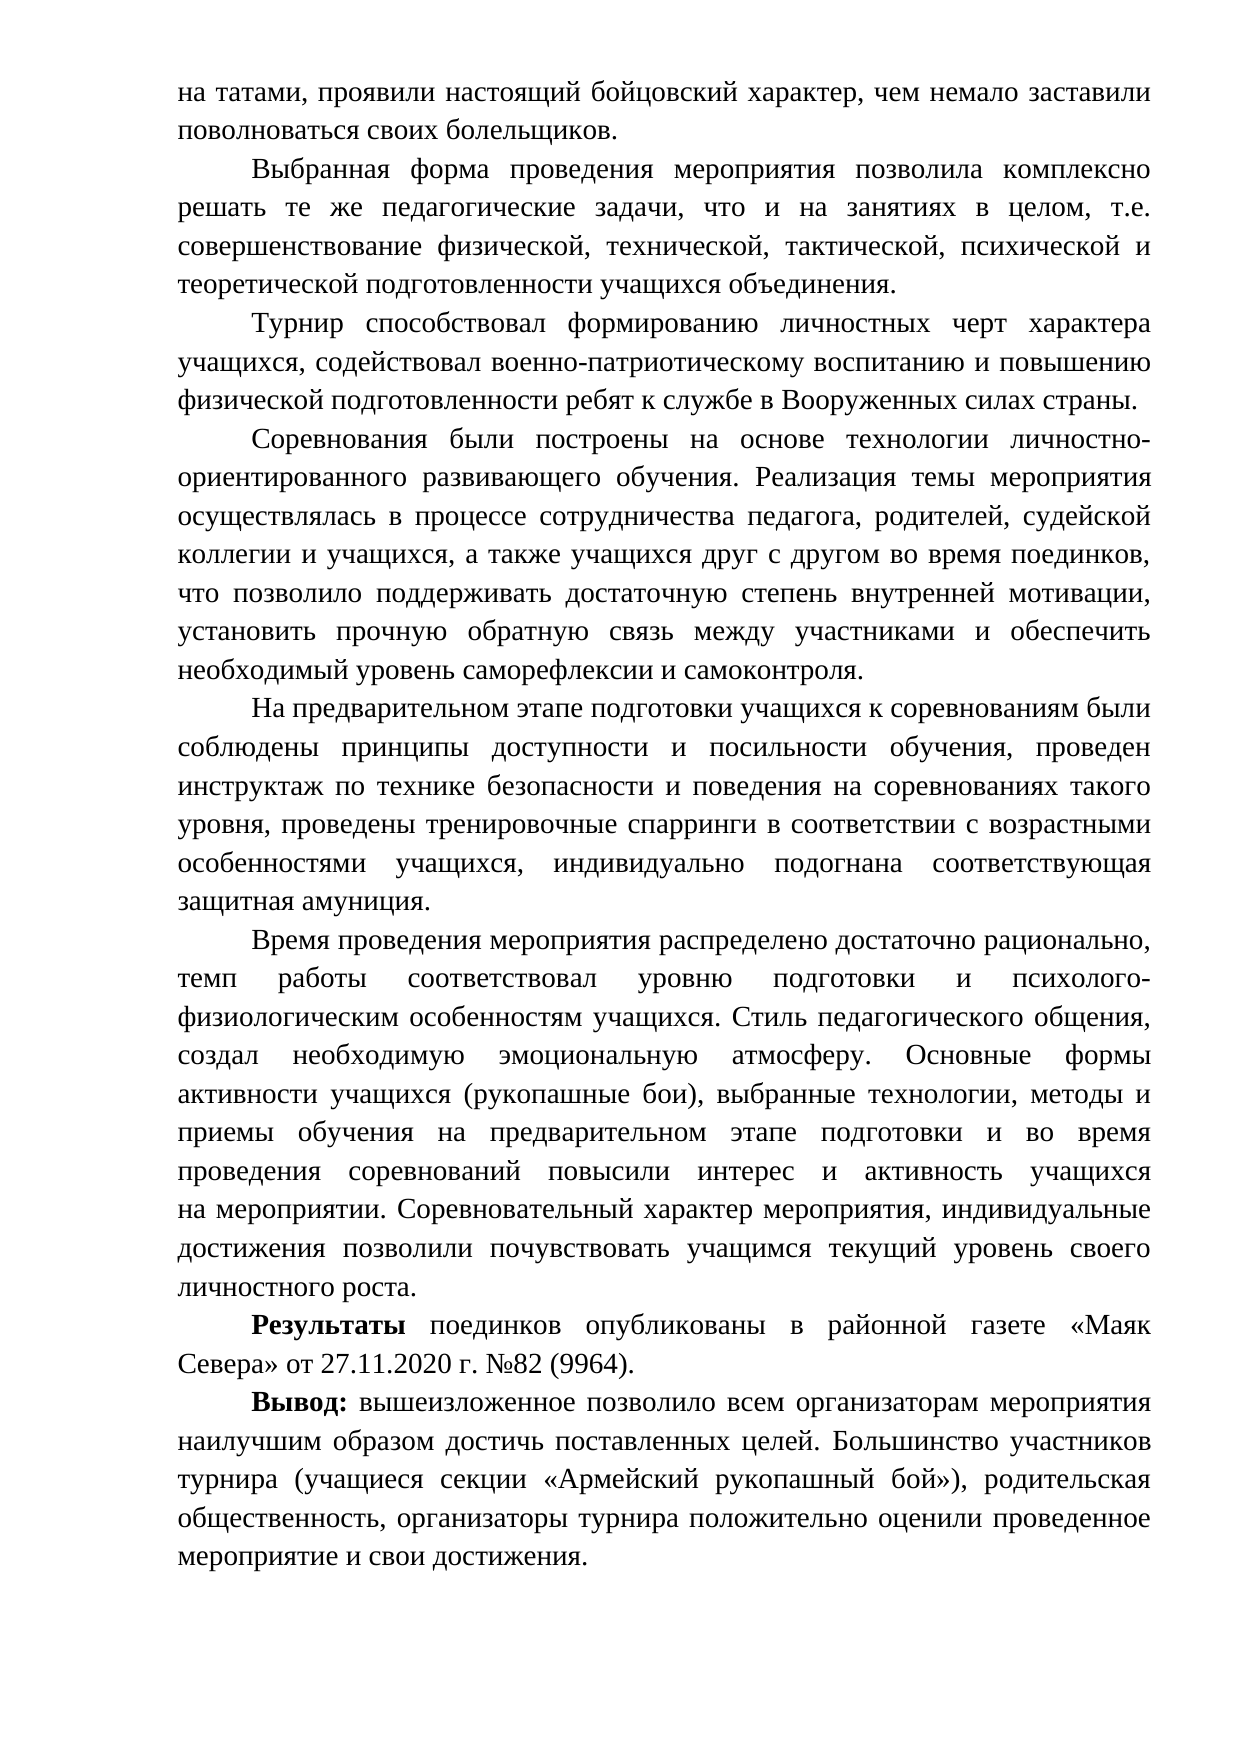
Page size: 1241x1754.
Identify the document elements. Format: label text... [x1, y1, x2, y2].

text Турнир способствовал формированию личностных черт характера учащихся, содействовал военно-патриотическому воспитанию и повышению физической подготовленности ребят к службе в Вооруженных силах страны. [177, 305, 1152, 416]
text Результаты поединков опубликованы в районной газете «Маяк Севера» от 27.11.2020 г. №82 (9964). [177, 1307, 1152, 1379]
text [177, 74, 1152, 146]
text Время проведения мероприятия распределено достаточно рационально, темп работы соответствовал уровню подготовки и психолого-физиологическим особенностям учащихся. Стиль педагогического общения, создал необходимую эмоциональную атмосферу. Основные формы активности учащихся (рукопашные бои), выбранные технологии, методы и приемы обучения на предварительном этапе подготовки и во время проведения соревнований повысили интерес и активность учащихся на мероприятии. Соревновательный характер мероприятия, индивидуальные достижения позволили почувствовать учащимся текущий уровень своего личностного роста. [177, 922, 1152, 1302]
text Соревнования были построены на основе технологии личностно- ориентированного развивающего обучения. Реализация темы мероприятия осуществлялась в процессе сотрудничества педагога, родителей, судейской коллегии и учащихся, а также учащихся друг с другом во время поединков, что позволило поддерживать достаточную степень внутренней мотивации, установить прочную обратную связь между участниками и обеспечить необходимый уровень саморефлексии и самоконтроля. [177, 421, 1152, 686]
text Вывод: вышеизложенное позволило всем организаторам мероприятия наилучшим образом достичь поставленных целей. Большинство участников турнира (учащиеся секции «Армейский рукопашный бой»), родительская общественность, организаторы турнира положительно оценили проведенное мероприятие и свои достижения. [177, 1384, 1152, 1572]
text На предварительном этапе подготовки учащихся к соревнованиям были соблюдены принципы доступности и посильности обучения, проведен инструктаж по технике безопасности и поведения на соревнованиях такого уровня, проведены тренировочные спарринги в соответствии с возрастными особенностями учащихся, индивидуально подогнана соответствующая защитная амуниция. [177, 691, 1152, 917]
text Выбранная форма проведения мероприятия позволила комплексно решать те же педагогические задачи, что и на занятиях в целом, т.е. совершенствование физической, технической, тактической, психической и теоретической подготовленности учащихся объединения. [177, 151, 1152, 300]
